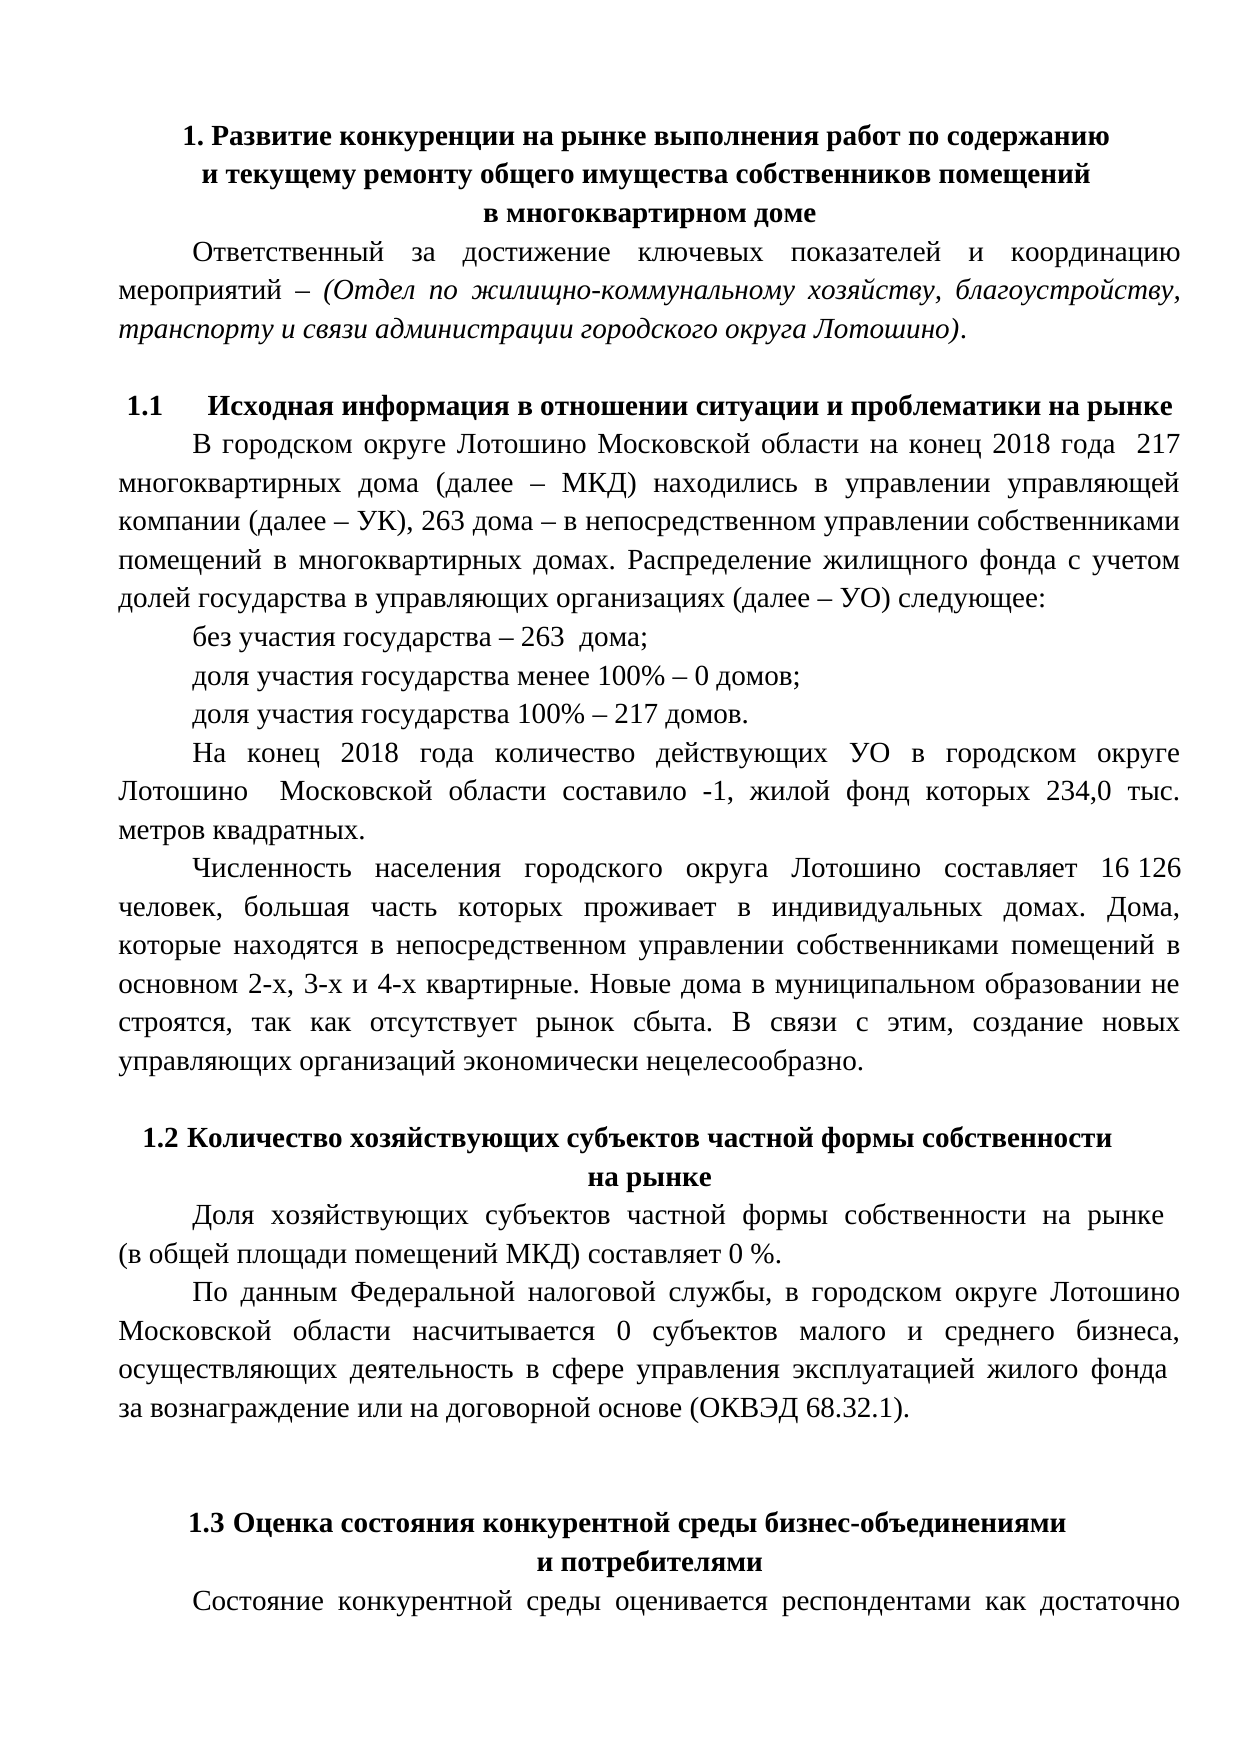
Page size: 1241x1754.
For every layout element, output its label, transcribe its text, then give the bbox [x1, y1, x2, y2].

text без участия государства – 263 дома; [118, 619, 1181, 653]
text Ответственный за достижение ключевых показателей и координацию мероприятий – (Отдел по жилищно-коммунальному хозяйству, благоустройству, транспорту и связи администрации городского округа Лотошино). [118, 234, 1181, 344]
text По данным Федеральной налоговой службы, в городском округе Лотошино Московской области насчитывается 0 субъектов малого и среднего бизнеса, осуществляющих деятельность в сфере управления эксплуатацией жилого фонда за вознаграждение или на договорной основе (ОКВЭД 68.32.1). [118, 1274, 1181, 1423]
text доля участия государства менее 100% – 0 домов; [118, 658, 1181, 691]
text Доля хозяйствующих субъектов частной формы собственности на рынке (в общей площади помещений МКД) составляет 0 %. [118, 1197, 1181, 1269]
list Количество хозяйствующих субъектов частной формы собственности на рынке [81, 1120, 1181, 1192]
list Оценка состояния конкурентной среды бизнес-объединениями и потребителями [81, 1506, 1181, 1578]
text 1. Развитие конкуренции на рынке выполнения работ по содержанию и текущему ремонту общего имущества собственников помещений в многоквартирном доме [118, 118, 1181, 229]
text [118, 1583, 1181, 1616]
text В городском округе Лотошино Московской области на конец 2018 года 217 многоквартирных дома (далее – МКД) находились в управлении управляющей компании (далее – УК), 263 дома – в непосредственном управлении собственниками помещений в многоквартирных домах. Распределение жилищного фонда с учетом долей государства в управляющих организациях (далее – УО) следующее: [118, 426, 1181, 614]
text Численность населения городского округа Лотошино составляет 16 126 человек, большая часть которых проживает в индивидуальных домах. Дома, которые находятся в непосредственном управлении собственниками помещений в основном 2-х, 3-х и 4-х квартирные. Новые дома в муниципальном образовании не строятся, так как отсутствует рынок сбыта. В связи с этим, создание новых управляющих организаций экономически нецелесообразно. [118, 850, 1181, 1077]
text доля участия государства 100% – 217 домов. [118, 696, 1181, 730]
list Исходная информация в отношении ситуации и проблематики на рынке [118, 388, 1181, 421]
text На конец 2018 года количество действующих УО в городском округе Лотошино Московской области составило -1, жилой фонд которых 234,0 тыс. метров квадратных. [118, 735, 1181, 845]
